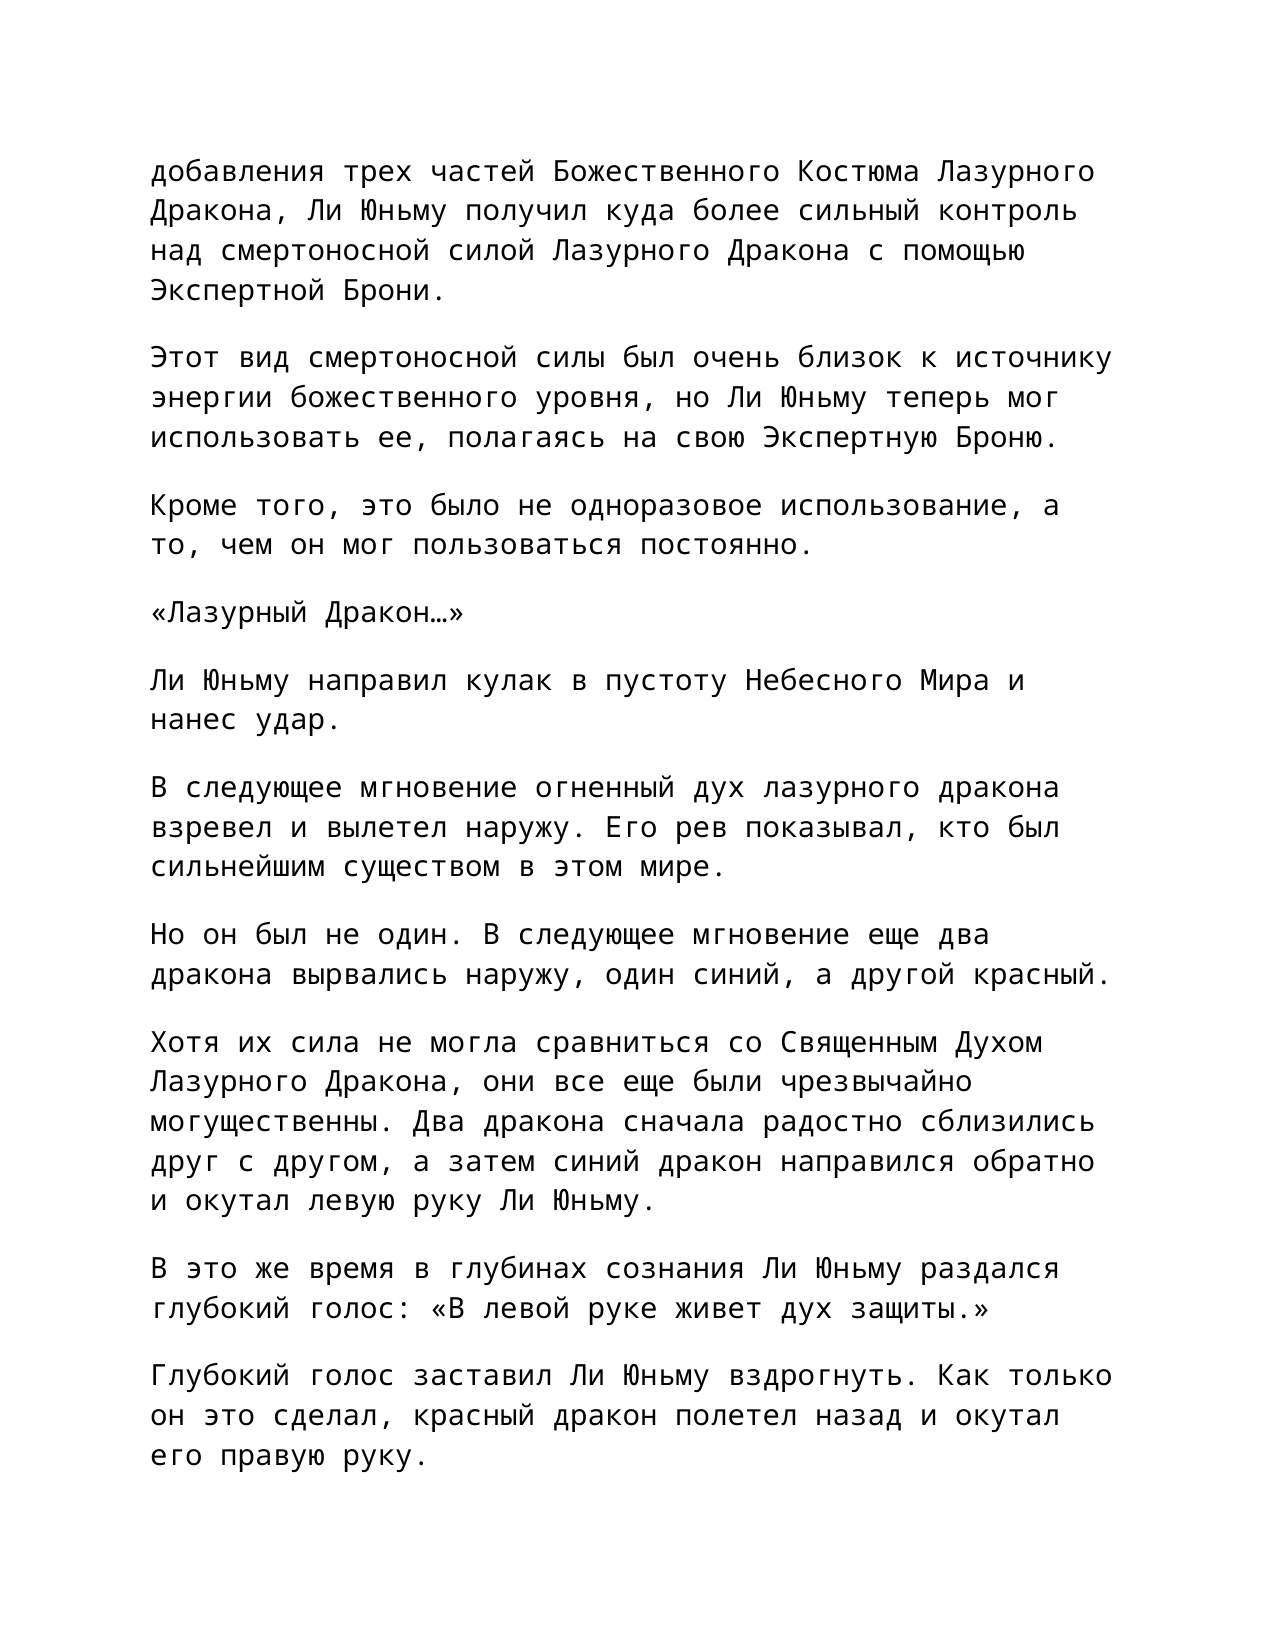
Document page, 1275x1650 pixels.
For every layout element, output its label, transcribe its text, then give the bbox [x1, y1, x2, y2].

text Но он был не один. В следующее мгновение еще два дракона вырвались наружу, один синий, а другой красный. [150, 913, 1125, 993]
text В следующее мгновение огненный дух лазурного дракона взревел и вылетел наружу. Его рев показывал, кто был сильнейшим существом в этом мире. [150, 766, 1125, 885]
text Кроме того, это было не одноразовое использование, а то, чем он мог пользоваться постоянно. [150, 484, 1125, 563]
text Глубокий голос заставил Ли Юньму вздрогнуть. Как только он это сделал, красный дракон полетел назад и окутал его правую руку. [150, 1355, 1125, 1474]
text «Лазурный Дракон…» [150, 591, 1125, 631]
text Этот вид смертоносной силы был очень близок к источнику энергии божественного уровня, но Ли Юньму теперь мог использовать ее, полагаясь на свою Экспертную Броню. [150, 337, 1125, 456]
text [150, 150, 1125, 309]
text Хотя их сила не могла сравниться со Священным Духом Лазурного Дракона, они все еще были чрезвычайно могущественны. Два дракона сначала радостно сблизились друг с другом, а затем синий дракон направился обратно и окутал левую руку Ли Юньму. [150, 1021, 1125, 1219]
text В это же время в глубинах сознания Ли Юньму раздался глубокий голос: «В левой руке живет дух защиты.» [150, 1247, 1125, 1327]
text Ли Юньму направил кулак в пустоту Небесного Мира и нанес удар. [150, 659, 1125, 738]
